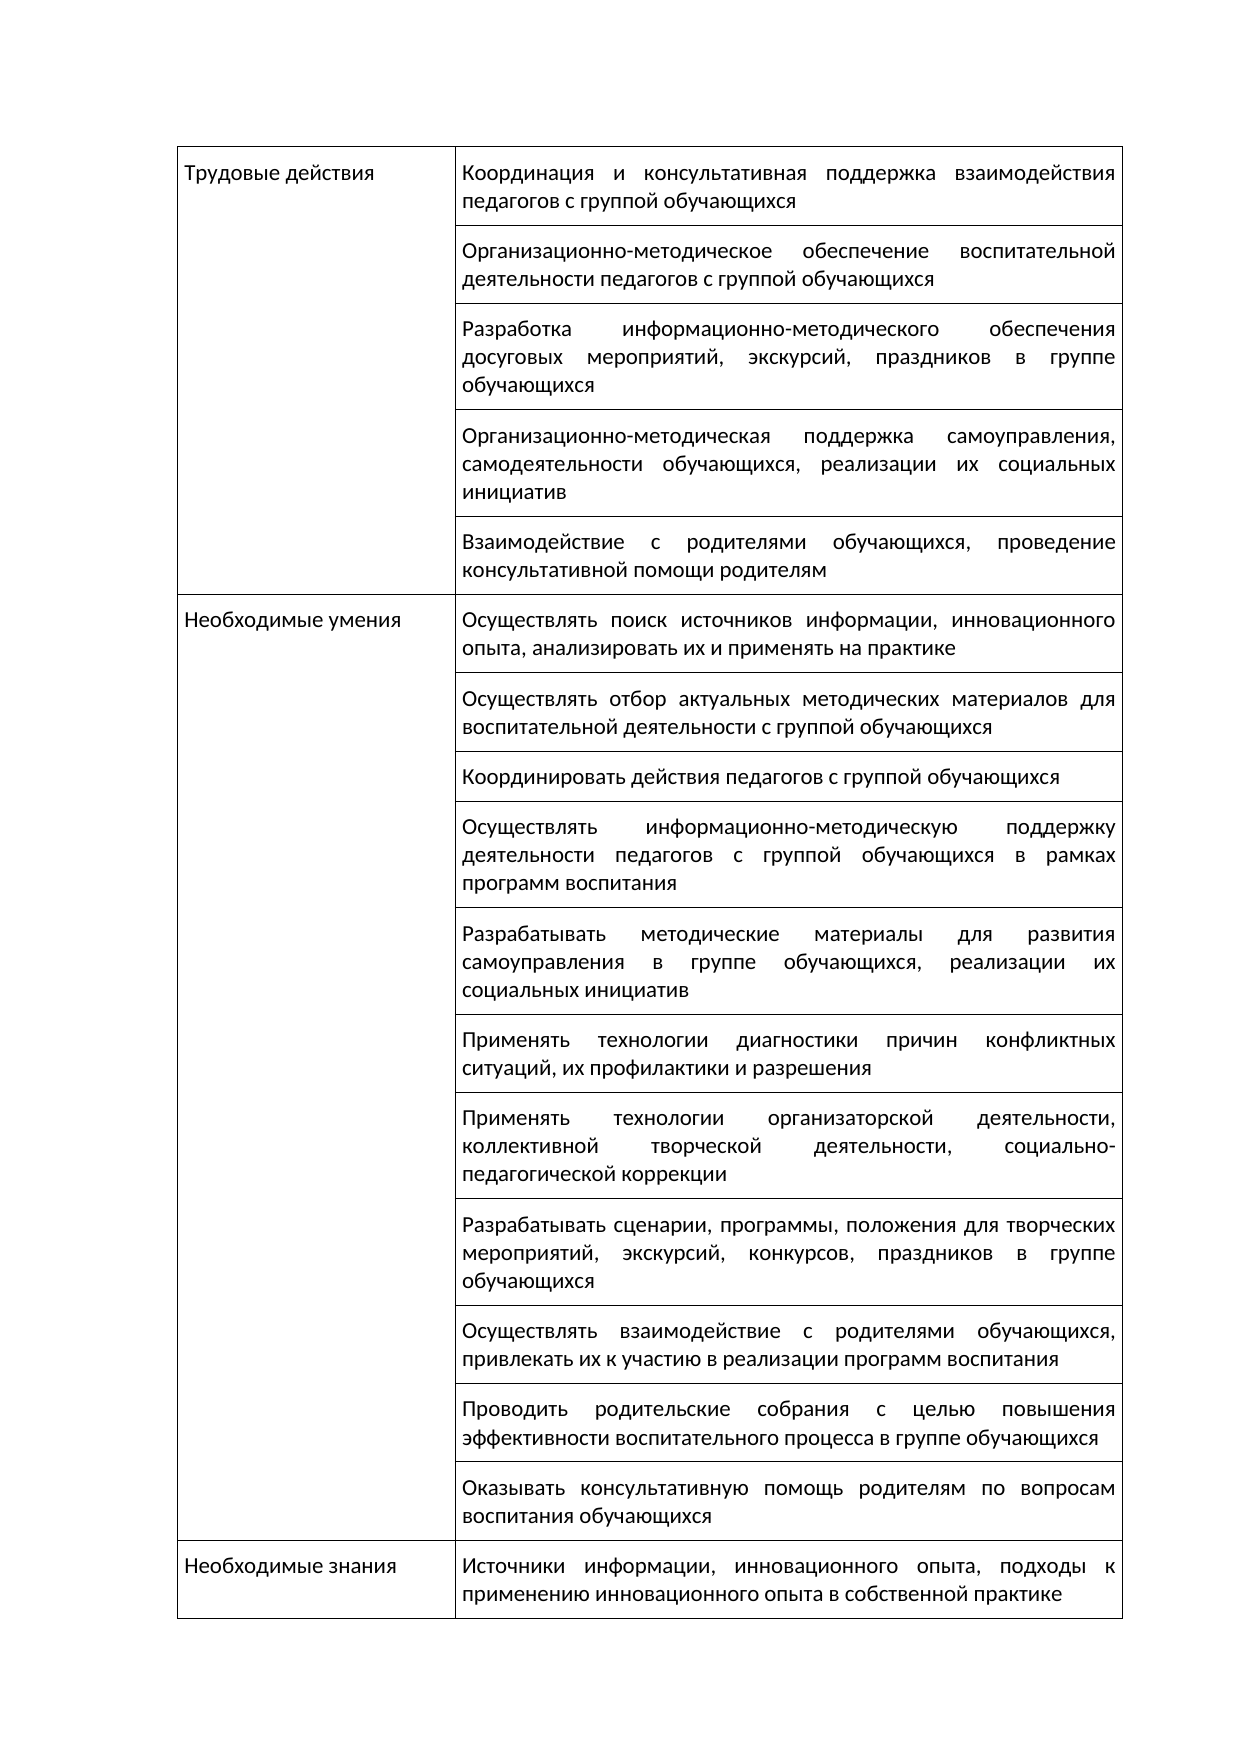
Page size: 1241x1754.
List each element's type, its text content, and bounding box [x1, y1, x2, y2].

table_cell Применять технологии организаторской деятельности, коллективной творческой деятельности, социально-педагогической коррекции [456, 1093, 1122, 1198]
table_cell Разрабатывать методические материалы для развития самоуправления в группе обучающихся, реализации их социальных инициатив [456, 908, 1122, 1013]
table_header Координация и консультативная поддержка взаимодействия педагогов с группой обучающихся [456, 147, 1122, 224]
table_cell Оказывать консультативную помощь родителям по вопросам воспитания обучающихся [456, 1462, 1122, 1539]
table_cell Проводить родительские собрания с целью повышения эффективности воспитательного процесса в группе обучающихся [456, 1384, 1122, 1461]
table_cell Осуществлять поиск источников информации, инновационного опыта, анализировать их и применять на практике [456, 595, 1122, 672]
table_cell Необходимые умения [178, 595, 455, 1539]
table_cell Организационно-методическая поддержка самоуправления, самодеятельности обучающихся, реализации их социальных инициатив [456, 410, 1122, 516]
table_cell Необходимые знания [178, 1541, 455, 1618]
table_cell Осуществлять информационно-методическую поддержку деятельности педагогов с группой обучающихся в рамках программ воспитания [456, 802, 1122, 907]
table_cell Координировать действия педагогов с группой обучающихся [456, 752, 1122, 801]
table_cell Источники информации, инновационного опыта, подходы к применению инновационного опыта в собственной практике [456, 1541, 1122, 1618]
table_cell Осуществлять отбор актуальных методических материалов для воспитательной деятельности с группой обучающихся [456, 673, 1122, 751]
table_cell Разработка информационно-методического обеспечения досуговых мероприятий, экскурсий, праздников в группе обучающихся [456, 304, 1122, 409]
table_cell Разрабатывать сценарии, программы, положения для творческих мероприятий, экскурсий, конкурсов, праздников в группе обучающихся [456, 1199, 1122, 1304]
table_cell Осуществлять взаимодействие с родителями обучающихся, привлекать их к участию в реализации программ воспитания [456, 1306, 1122, 1383]
table_header Трудовые действия [178, 147, 455, 594]
table_cell Применять технологии диагностики причин конфликтных ситуаций, их профилактики и разрешения [456, 1015, 1122, 1092]
table_cell Организационно-методическое обеспечение воспитательной деятельности педагогов с группой обучающихся [456, 226, 1122, 303]
table_cell Взаимодействие с родителями обучающихся, проведение консультативной помощи родителям [456, 517, 1122, 594]
